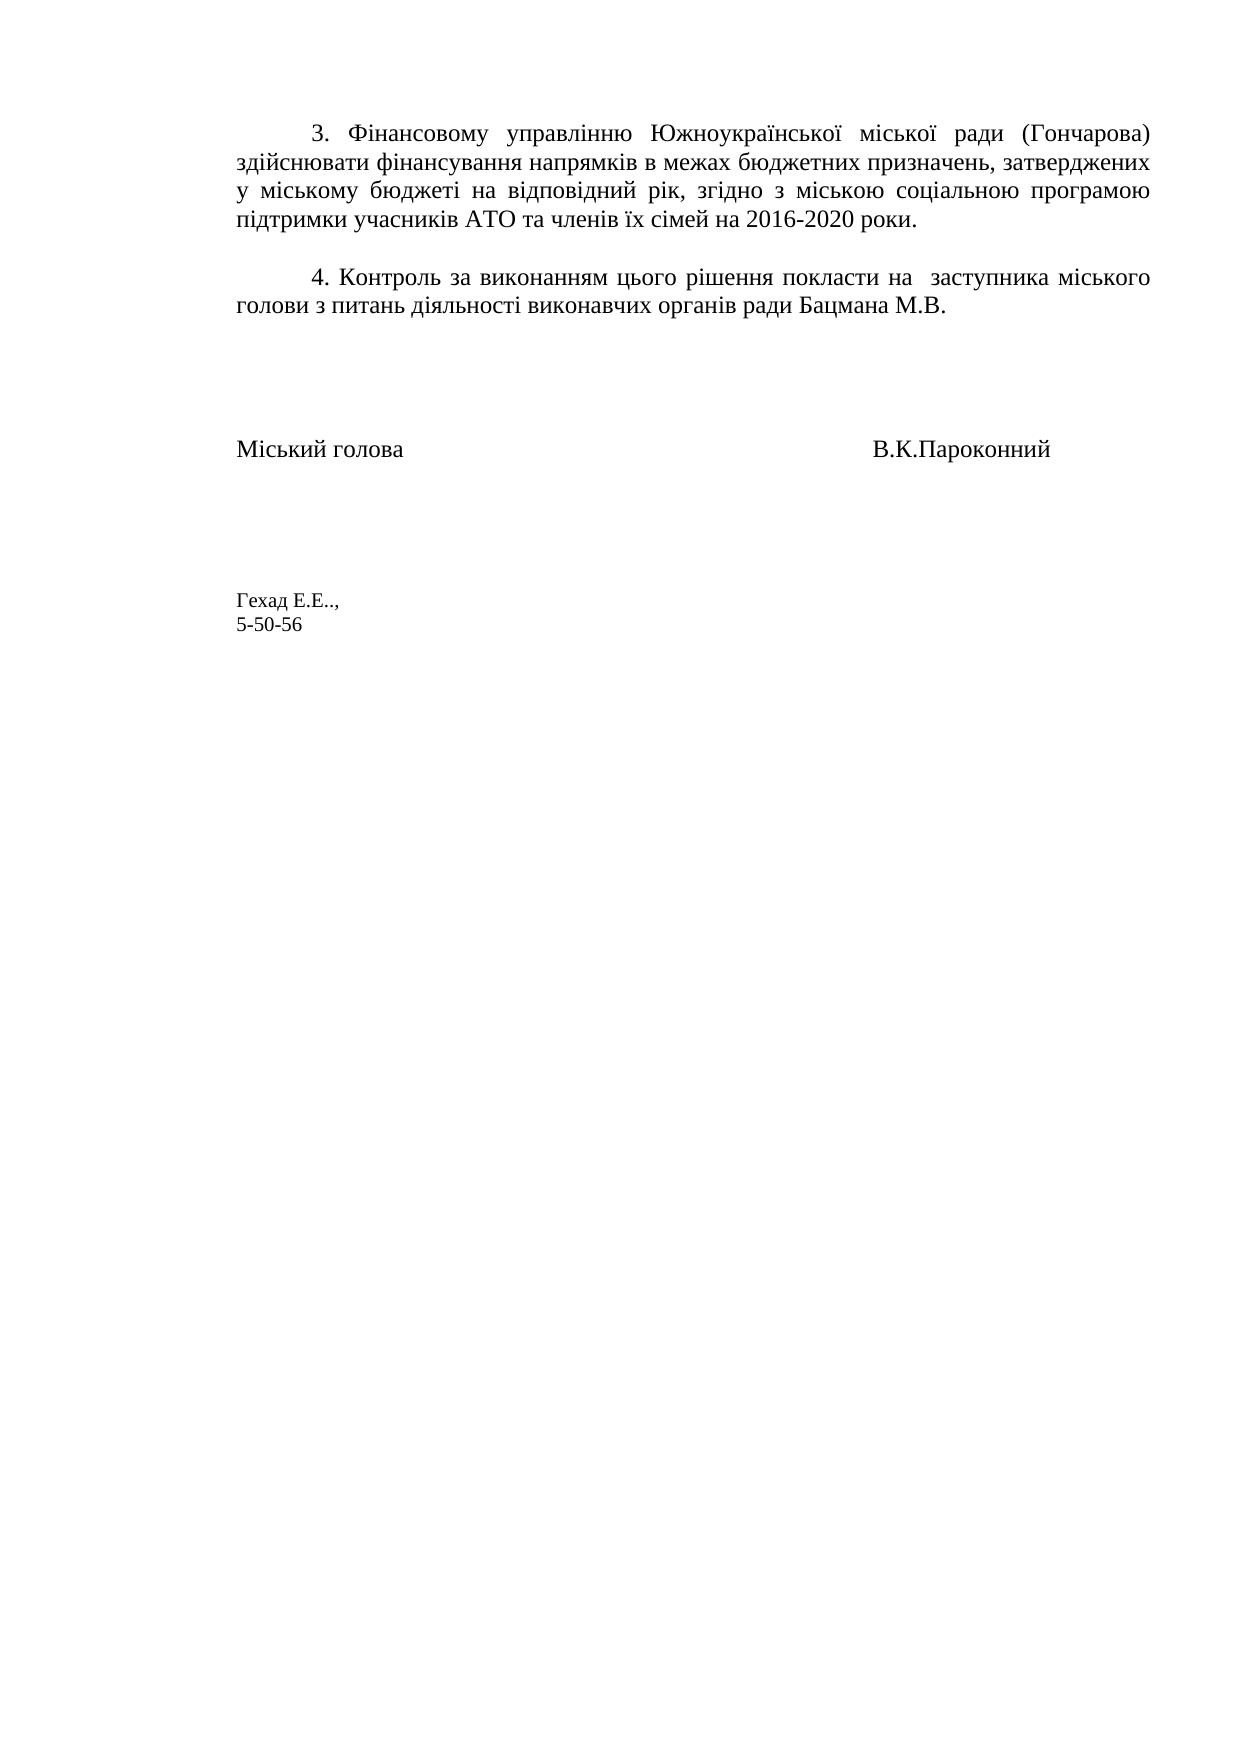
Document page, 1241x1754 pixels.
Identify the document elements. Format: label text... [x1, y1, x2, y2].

text Гехад Е.Е.., [236, 588, 1152, 612]
text 5-50-56 [236, 612, 1152, 636]
text 3. Фінансовому управлінню Южноукраїнської міської ради (Гончарова) здійснювати фінансування напрямків в межах бюджетних призначень, затверджених у міському бюджеті на відповідний рік, згідно з міською соціальною програмою підтримки учасників АТО та членів їх сімей на 2016-2020 роки. [236, 118, 1152, 233]
text 4. Контроль за виконанням цього рішення покласти на заступника міського голови з питань діяльності виконавчих органів ради Бацмана М.В. [236, 262, 1152, 319]
text Міський голова В.К.Пароконний [236, 434, 1152, 463]
